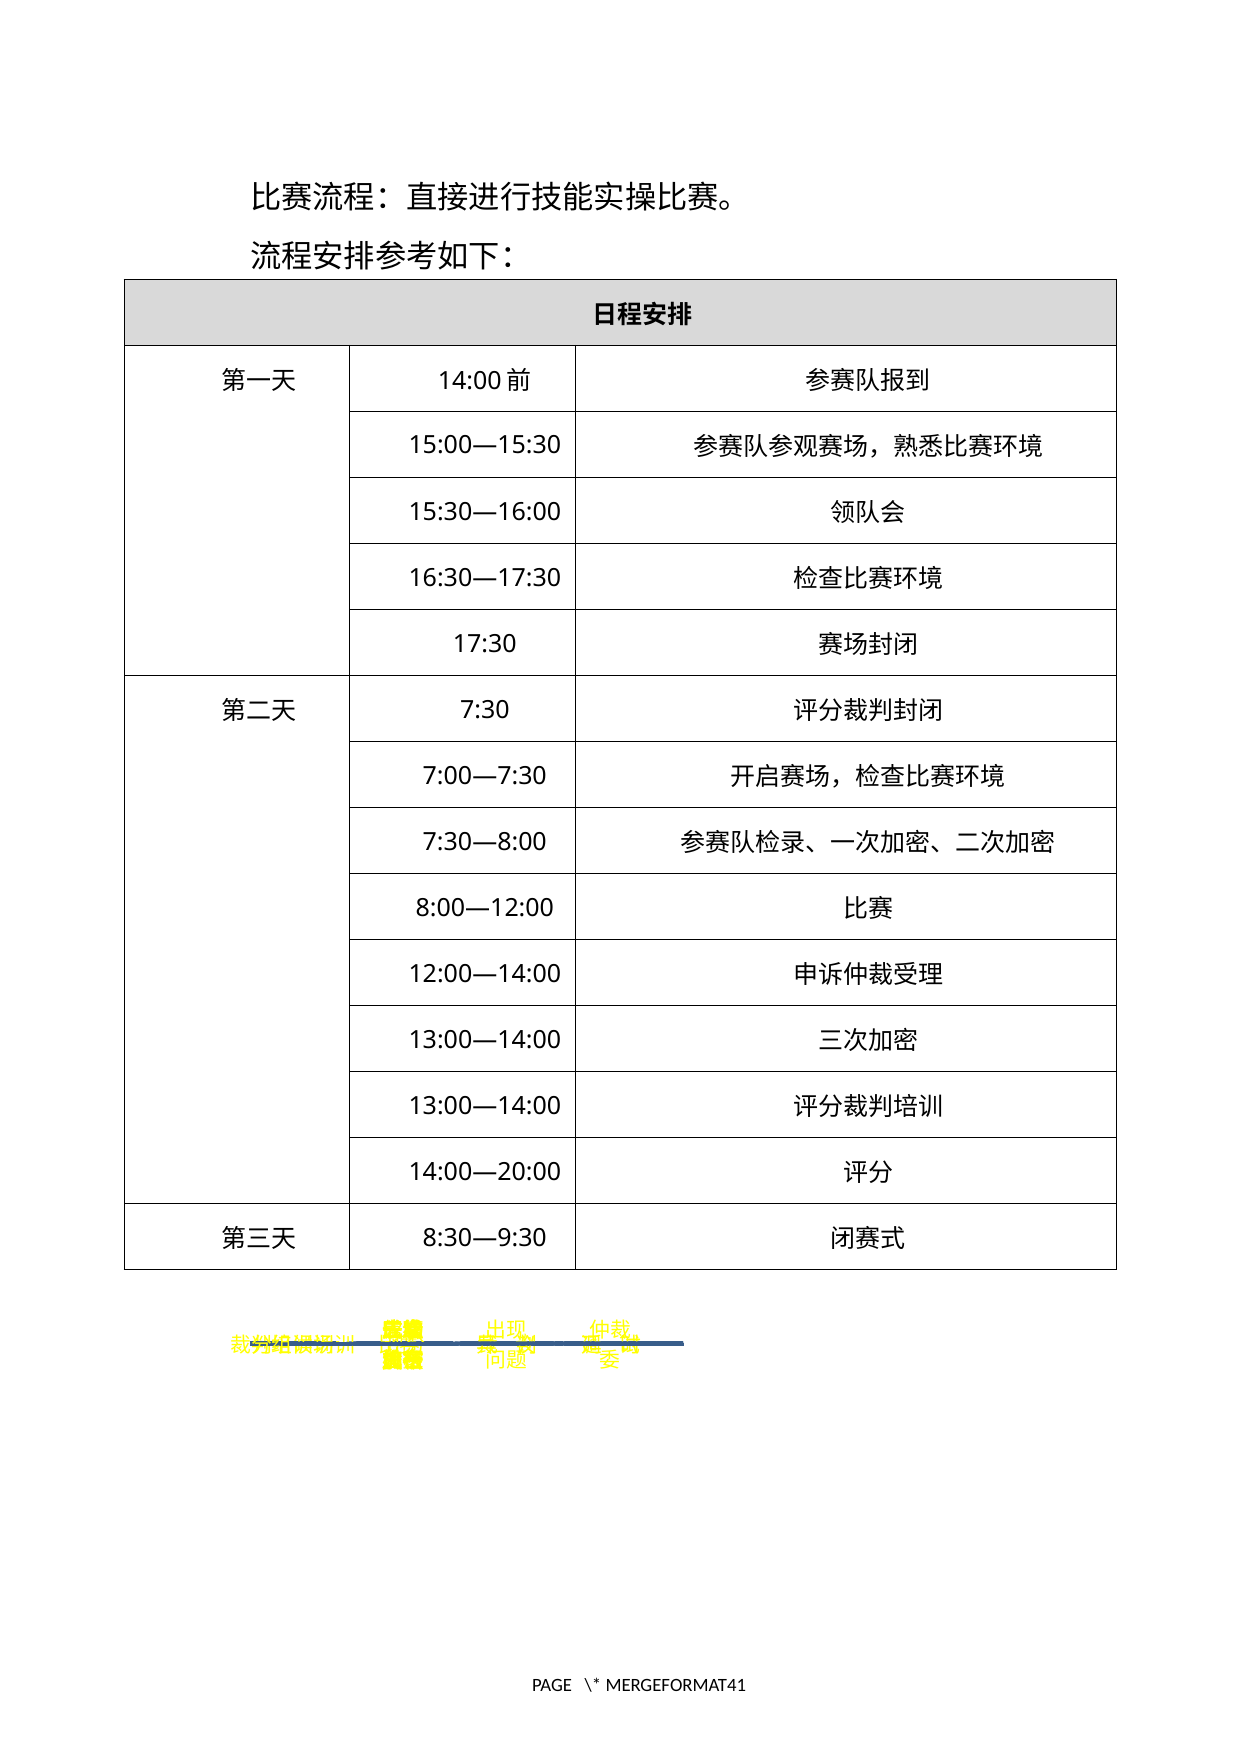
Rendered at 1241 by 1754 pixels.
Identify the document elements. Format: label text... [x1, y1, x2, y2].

table_cell 参赛队报到 [576, 346, 1116, 411]
table_cell 赛场封闭 [576, 610, 1116, 675]
table_cell 三次加密 [576, 1006, 1116, 1071]
table_cell 14:00前 [350, 346, 575, 411]
table_cell 12:00—14:00 [350, 940, 575, 1005]
table_cell 13:00—14:00 [350, 1072, 575, 1137]
table_cell 7:30—8:00 [350, 808, 575, 873]
table_cell 7:30 [350, 676, 575, 741]
table_cell 第三天 [125, 1204, 349, 1269]
table_header 日程安排 [125, 280, 1116, 345]
table_cell 检查比赛环境 [576, 544, 1116, 609]
table_cell 参赛队检录、一次加密、二次加密 [576, 808, 1116, 873]
table_cell 8:30—9:30 [350, 1204, 575, 1269]
table_cell 第二天 [125, 676, 349, 1203]
table_cell 比赛 [576, 874, 1116, 939]
table_cell 闭赛式 [576, 1204, 1116, 1269]
table_cell 领队会 [576, 478, 1116, 543]
table_cell 申诉仲裁受理 [576, 940, 1116, 1005]
table_cell 8:00—12:00 [350, 874, 575, 939]
table_cell 14:00—20:00 [350, 1138, 575, 1203]
table_cell 评分 [576, 1138, 1116, 1203]
table_cell 13:00—14:00 [350, 1006, 575, 1071]
table_cell 16:30—17:30 [350, 544, 575, 609]
table_cell 评分裁判培训 [576, 1072, 1116, 1137]
text 流程安排参考如下： [187, 220, 1053, 279]
table_cell 第一天 [125, 346, 349, 675]
table_cell 7:00—7:30 [350, 742, 575, 807]
table_cell 15:30—16:00 [350, 478, 575, 543]
table_cell 15:00—15:30 [350, 412, 575, 477]
table_cell 开启赛场，检查比赛环境 [576, 742, 1116, 807]
table_cell 参赛队参观赛场，熟悉比赛环境 [576, 412, 1116, 477]
table_cell 评分裁判封闭 [576, 676, 1116, 741]
table_cell 17:30 [350, 610, 575, 675]
text 比赛流程：直接进行技能实操比赛。 [187, 162, 1053, 220]
